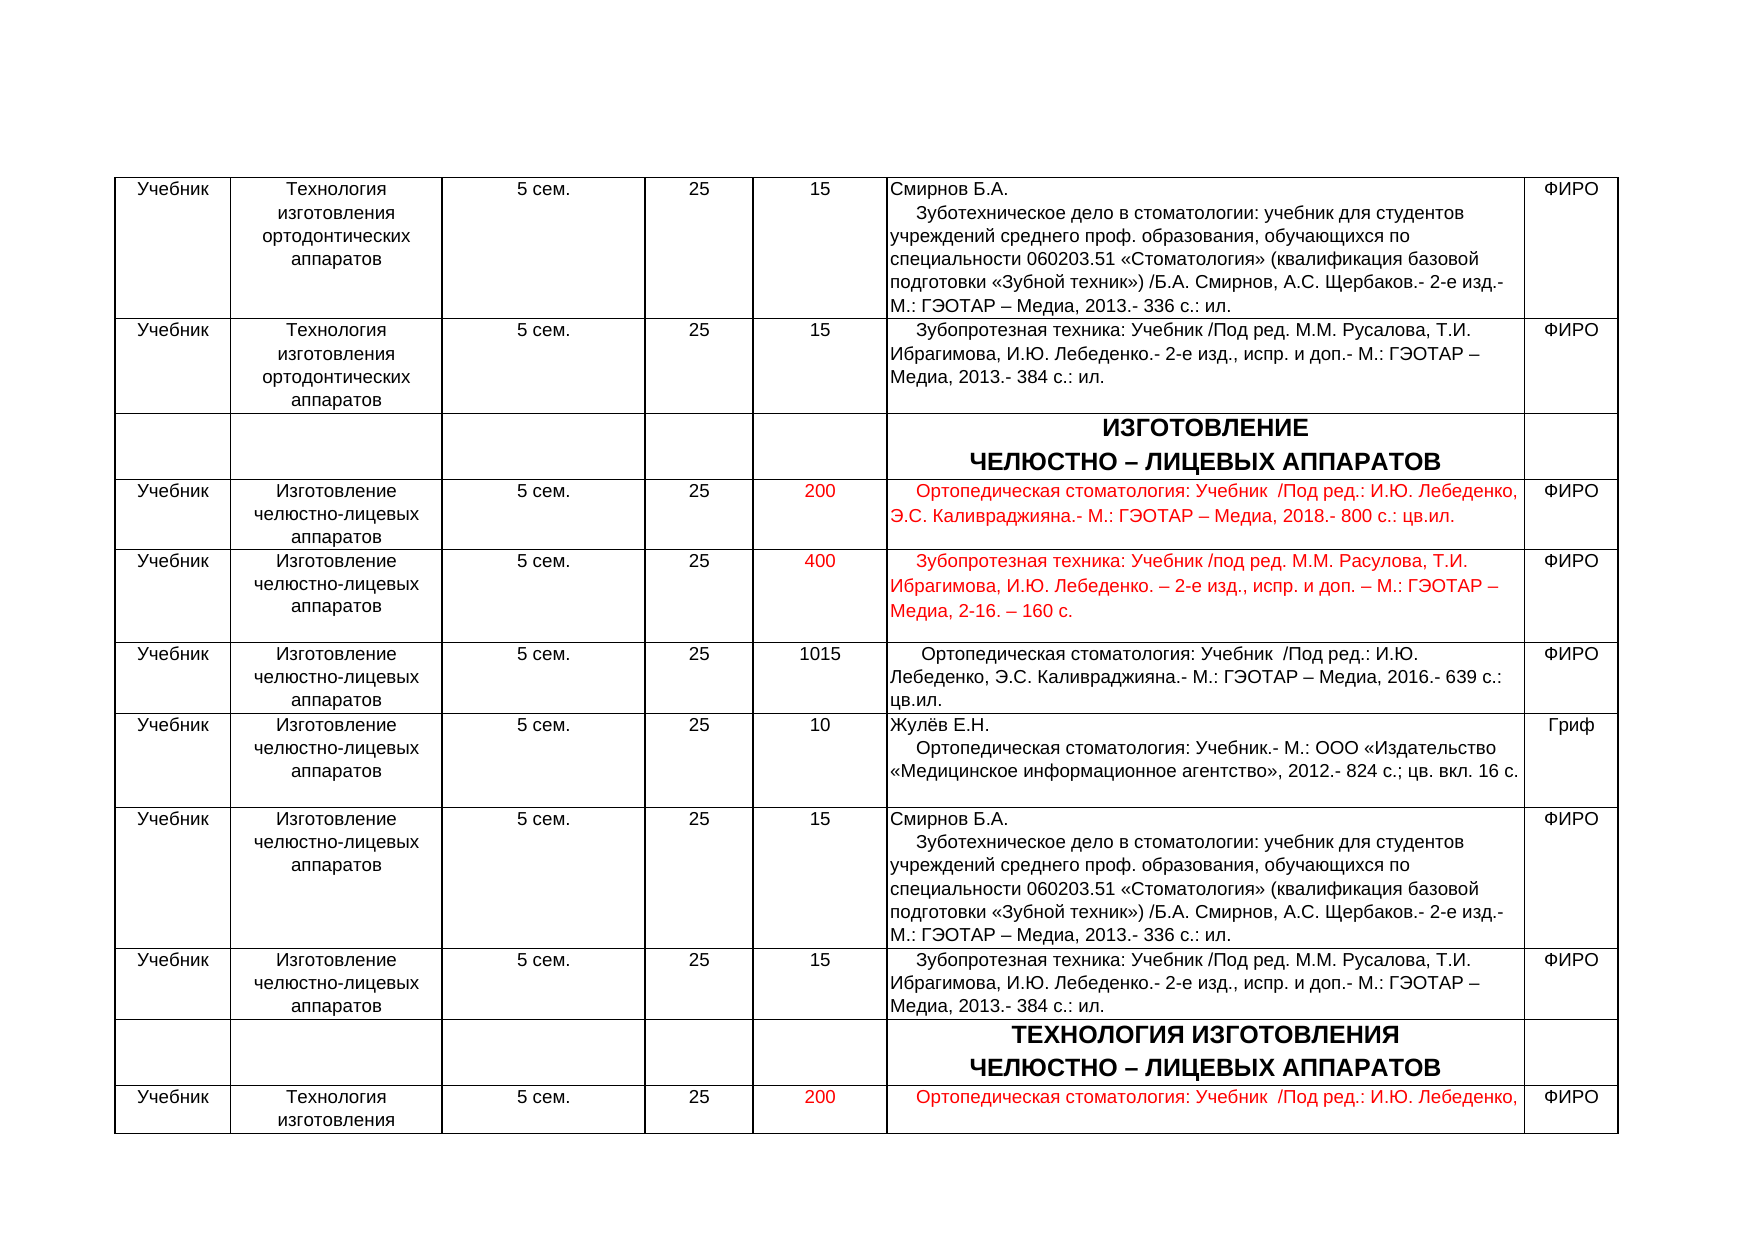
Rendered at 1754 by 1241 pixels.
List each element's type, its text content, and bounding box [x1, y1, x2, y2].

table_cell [231, 178, 441, 318]
table_cell 25 [646, 178, 752, 318]
table_cell 25 [646, 949, 752, 1019]
table_cell [754, 1020, 886, 1085]
table_cell 25 [646, 808, 752, 947]
table_cell Учебник [116, 178, 230, 318]
table_cell 5 сем. [443, 808, 644, 947]
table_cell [888, 1086, 1524, 1132]
table_cell 5 сем. [443, 714, 644, 807]
table_cell Учебник [116, 1086, 230, 1132]
table_cell Учебник [116, 808, 230, 947]
table_cell Изготовление челюстно-лицевых аппаратов [231, 550, 441, 642]
table_cell ТЕХНОЛОГИЯ ИЗГОТОВЛЕНИЯ ЧЕЛЮСТНО – ЛИЦЕВЫХ АППАРАТОВ [888, 1020, 1524, 1085]
table_cell Изготовление челюстно-лицевых аппаратов [231, 480, 441, 549]
table_cell 25 [646, 1086, 752, 1132]
table_cell [116, 414, 230, 479]
table_cell [1525, 1020, 1617, 1085]
table_cell Изготовление челюстно-лицевых аппаратов [231, 643, 441, 713]
table_cell 15 [754, 808, 886, 947]
table_cell [231, 414, 441, 479]
table_cell Зубопротезная техника: Учебник /под ред. М.М. Расулова, Т.И. Ибрагимова, И.Ю. Лебеденко. – 2-е изд., испр. и доп. – М.: ГЭОТАР – Медиа, 2-16. – 160 с. [888, 550, 1524, 642]
table_cell [646, 414, 752, 479]
table_cell [754, 414, 886, 479]
table_cell 25 [646, 643, 752, 713]
table_cell 5 сем. [443, 480, 644, 549]
table_cell ФИРО [1525, 550, 1617, 642]
table_cell ФИРО [1525, 808, 1617, 947]
table_cell ФИРО [1525, 480, 1617, 549]
table_cell 15 [754, 949, 886, 1019]
table_cell 10 [754, 714, 886, 807]
table_cell 25 [646, 550, 752, 642]
table_cell [116, 1020, 230, 1085]
table_cell Учебник [116, 550, 230, 642]
table_cell [443, 414, 644, 479]
table_cell Изготовление челюстно-лицевых аппаратов [231, 808, 441, 947]
table_cell Изготовление челюстно-лицевых аппаратов [231, 714, 441, 807]
table_cell ФИРО [1525, 319, 1617, 412]
table_cell 25 [646, 319, 752, 412]
table_cell Зубопротезная техника: Учебник /Под ред. М.М. Русалова, Т.И. Ибрагимова, И.Ю. Лебеденко.- 2-е изд., испр. и доп.- М.: ГЭОТАР – Медиа, 2013.- 384 с.: ил. [888, 949, 1524, 1019]
table_cell Жулёв Е.Н. Ортопедическая стоматология: Учебник.- М.: ООО «Издательство «Медицинское информационное агентство», 2012.- 824 с.; цв. вкл. 16 с. [888, 714, 1524, 807]
table_cell [443, 1020, 644, 1085]
table_cell ФИРО [1525, 643, 1617, 713]
table_cell Смирнов Б.А. Зуботехническое дело в стоматологии: учебник для студентов учреждений среднего проф. образования, обучающихся по специальности 060203.51 «Стоматология» (квалификация базовой подготовки «Зубной техник») /Б.А. Смирнов, А.С. Щербаков.- 2-е изд.- М.: ГЭОТАР – Медиа, 2013.- 336 с.: ил. [888, 178, 1524, 318]
table_cell Технология изготовления ортодонтических аппаратов [231, 319, 441, 412]
table_cell Гриф [1525, 714, 1617, 807]
table_cell [646, 1020, 752, 1085]
table_cell 25 [646, 480, 752, 549]
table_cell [231, 1086, 441, 1132]
table_cell Ортопедическая стоматология: Учебник /Под ред.: И.Ю. Лебеденко, Э.С. Каливраджияна.- М.: ГЭОТАР – Медиа, 2018.- 800 с.: цв.ил. [888, 480, 1524, 549]
table_cell Учебник [116, 949, 230, 1019]
table_cell [231, 1020, 441, 1085]
table_cell ФИРО [1525, 1086, 1617, 1132]
table_cell 25 [646, 714, 752, 807]
table_cell Ортопедическая стоматология: Учебник /Под ред.: И.Ю. Лебеденко, Э.С. Каливраджияна.- М.: ГЭОТАР – Медиа, 2016.- 639 с.: цв.ил. [888, 643, 1524, 713]
table_cell Учебник [116, 714, 230, 807]
table_cell 15 [754, 319, 886, 412]
table_cell ФИРО [1525, 178, 1617, 318]
table_cell 5 сем. [443, 319, 644, 412]
table_cell ИЗГОТОВЛЕНИЕ ЧЕЛЮСТНО – ЛИЦЕВЫХ АППАРАТОВ [888, 414, 1524, 479]
table_cell 5 сем. [443, 643, 644, 713]
table_cell Учебник [116, 480, 230, 549]
table_cell 200 [754, 1086, 886, 1132]
table_cell 400 [754, 550, 886, 642]
table_cell 5 сем. [443, 178, 644, 318]
table_cell 200 [754, 480, 886, 549]
table_cell 15 [754, 178, 886, 318]
table_cell 1015 [754, 643, 886, 713]
table_cell Зубопротезная техника: Учебник /Под ред. М.М. Русалова, Т.И. Ибрагимова, И.Ю. Лебеденко.- 2-е изд., испр. и доп.- М.: ГЭОТАР – Медиа, 2013.- 384 с.: ил. [888, 319, 1524, 412]
table_cell 5 сем. [443, 949, 644, 1019]
table_cell [1525, 414, 1617, 479]
table_cell 5 сем. [443, 550, 644, 642]
table_cell Учебник [116, 319, 230, 412]
table_cell 5 сем. [443, 1086, 644, 1132]
table_cell Изготовление челюстно-лицевых аппаратов [231, 949, 441, 1019]
table_cell Учебник [116, 643, 230, 713]
table_cell Смирнов Б.А. Зуботехническое дело в стоматологии: учебник для студентов учреждений среднего проф. образования, обучающихся по специальности 060203.51 «Стоматология» (квалификация базовой подготовки «Зубной техник») /Б.А. Смирнов, А.С. Щербаков.- 2-е изд.- М.: ГЭОТАР – Медиа, 2013.- 336 с.: ил. [888, 808, 1524, 947]
table_cell ФИРО [1525, 949, 1617, 1019]
